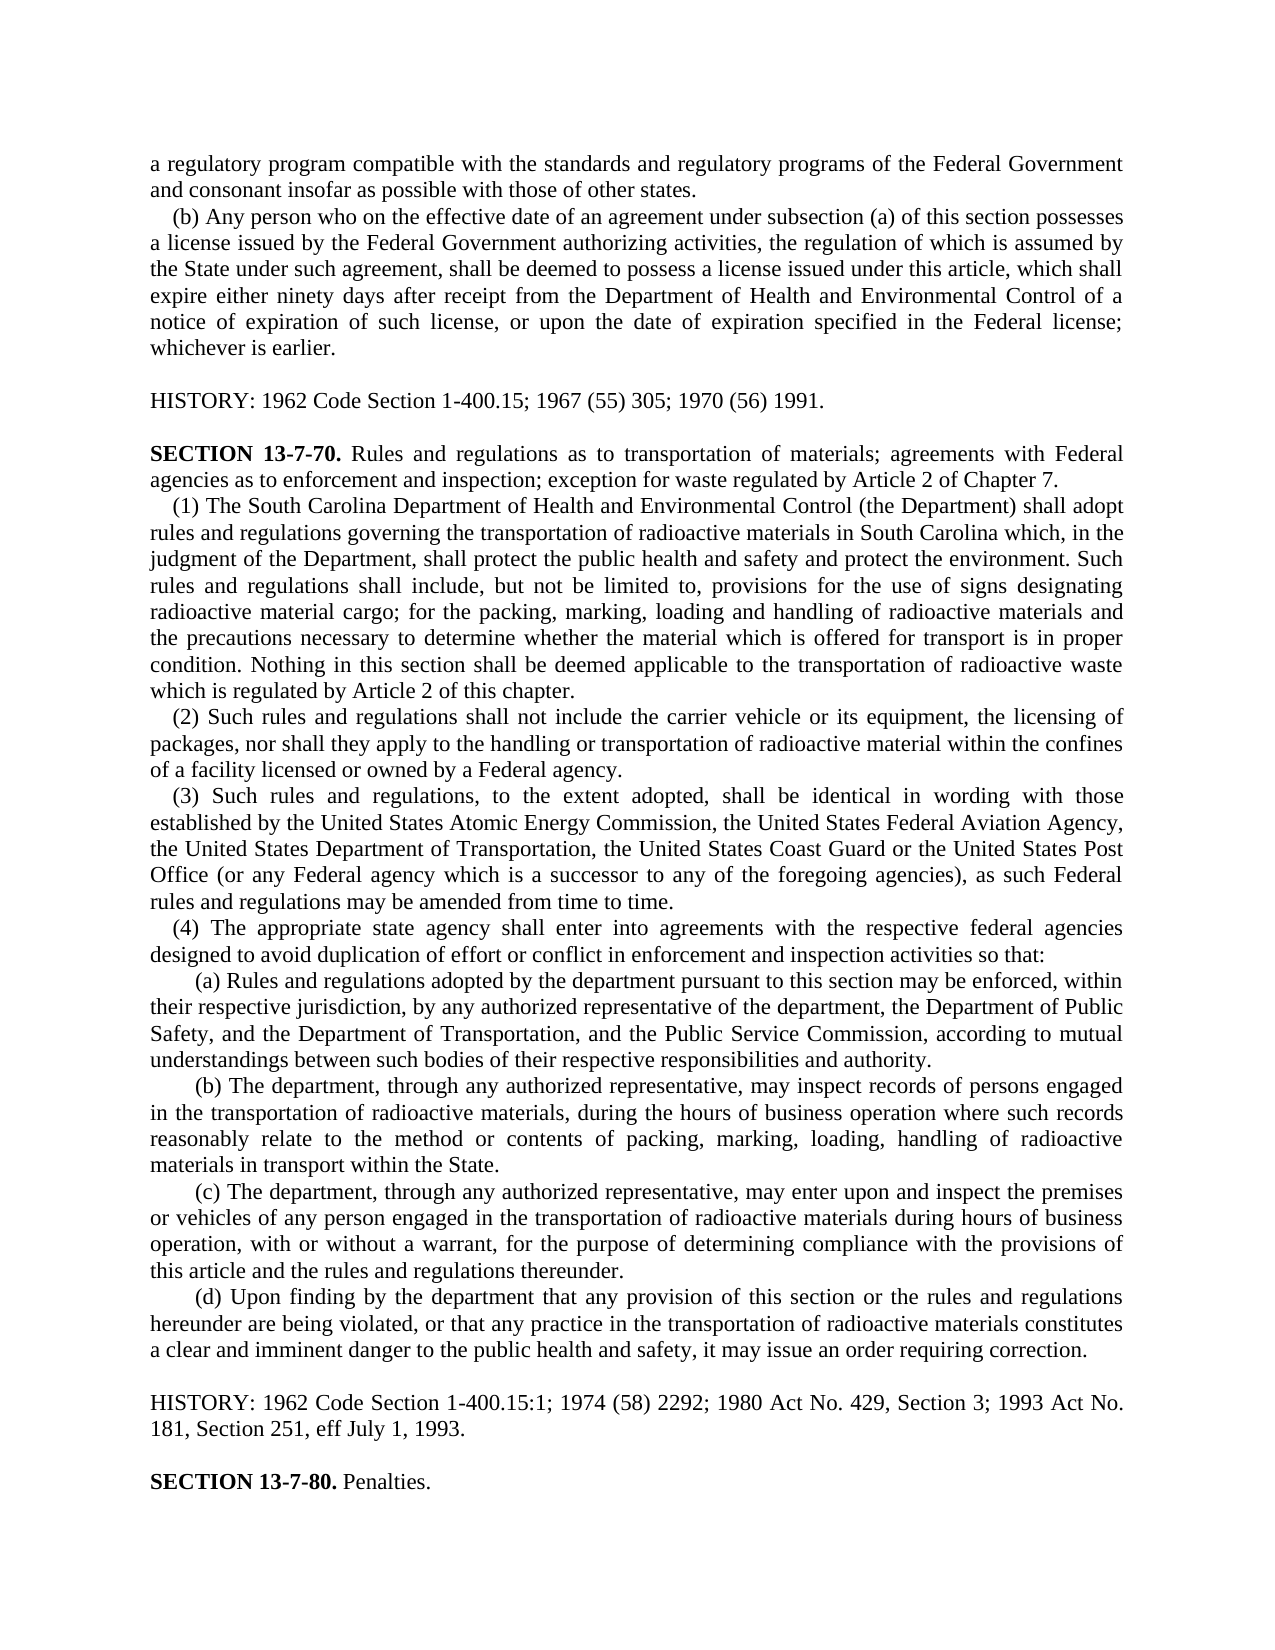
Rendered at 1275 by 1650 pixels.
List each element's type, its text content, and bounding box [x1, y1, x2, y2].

text SECTION 13-7-80. Penalties. [150, 1468, 1125, 1494]
text SECTION 13-7-70. Rules and regulations as to transportation of materials; agreements with Federal agencies as to enforcement and inspection; exception for waste regulated by Article 2 of Chapter 7. [150, 440, 1125, 493]
text HISTORY: 1962 Code Section 1-400.15:1; 1974 (58) 2292; 1980 Act No. 429, Section 3; 1993 Act No. 181, Section 251, eff July 1, 1993. [150, 1389, 1125, 1441]
text (b) The department, through any authorized representative, may inspect records of persons engaged in the transportation of radioactive materials, during the hours of business operation where such records reasonably relate to the method or contents of packing, marking, loading, handling of radioactive materials in transport within the State. [150, 1072, 1125, 1178]
text (1) The South Carolina Department of Health and Environmental Control (the Department) shall adopt rules and regulations governing the transportation of radioactive materials in South Carolina which, in the judgment of the Department, shall protect the public health and safety and protect the environment. Such rules and regulations shall include, but not be limited to, provisions for the use of signs designating radioactive material cargo; for the packing, marking, loading and handling of radioactive materials and the precautions necessary to determine whether the material which is offered for transport is in proper condition. Nothing in this section shall be deemed applicable to the transportation of radioactive waste which is regulated by Article 2 of this chapter. [150, 493, 1125, 703]
text (a) Rules and regulations adopted by the department pursuant to this section may be enforced, within their respective jurisdiction, by any authorized representative of the department, the Department of Public Safety, and the Department of Transportation, and the Public Service Commission, according to mutual understandings between such bodies of their respective responsibilities and authority. [150, 967, 1125, 1072]
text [150, 150, 1125, 203]
text (c) The department, through any authorized representative, may enter upon and inspect the premises or vehicles of any person engaged in the transportation of radioactive materials during hours of business operation, with or without a warrant, for the purpose of determining compliance with the provisions of this article and the rules and regulations thereunder. [150, 1178, 1125, 1283]
text (2) Such rules and regulations shall not include the carrier vehicle or its equipment, the licensing of packages, nor shall they apply to the handling or transportation of radioactive material within the confines of a facility licensed or owned by a Federal agency. [150, 703, 1125, 782]
text (3) Such rules and regulations, to the extent adopted, shall be identical in wording with those established by the United States Atomic Energy Commission, the United States Federal Aviation Agency, the United States Department of Transportation, the United States Coast Guard or the United States Post Office (or any Federal agency which is a successor to any of the foregoing agencies), as such Federal rules and regulations may be amended from time to time. [150, 782, 1125, 914]
text (b) Any person who on the effective date of an agreement under subsection (a) of this section possesses a license issued by the Federal Government authorizing activities, the regulation of which is assumed by the State under such agreement, shall be deemed to possess a license issued under this article, which shall expire either ninety days after receipt from the Department of Health and Environmental Control of a notice of expiration of such license, or upon the date of expiration specified in the Federal license; whichever is earlier. [150, 203, 1125, 361]
text HISTORY: 1962 Code Section 1-400.15; 1967 (55) 305; 1970 (56) 1991. [150, 387, 1125, 413]
text (4) The appropriate state agency shall enter into agreements with the respective federal agencies designed to avoid duplication of effort or conflict in enforcement and inspection activities so that: [150, 914, 1125, 967]
text (d) Upon finding by the department that any provision of this section or the rules and regulations hereunder are being violated, or that any practice in the transportation of radioactive materials constitutes a clear and imminent danger to the public health and safety, it may issue an order requiring correction. [150, 1283, 1125, 1362]
